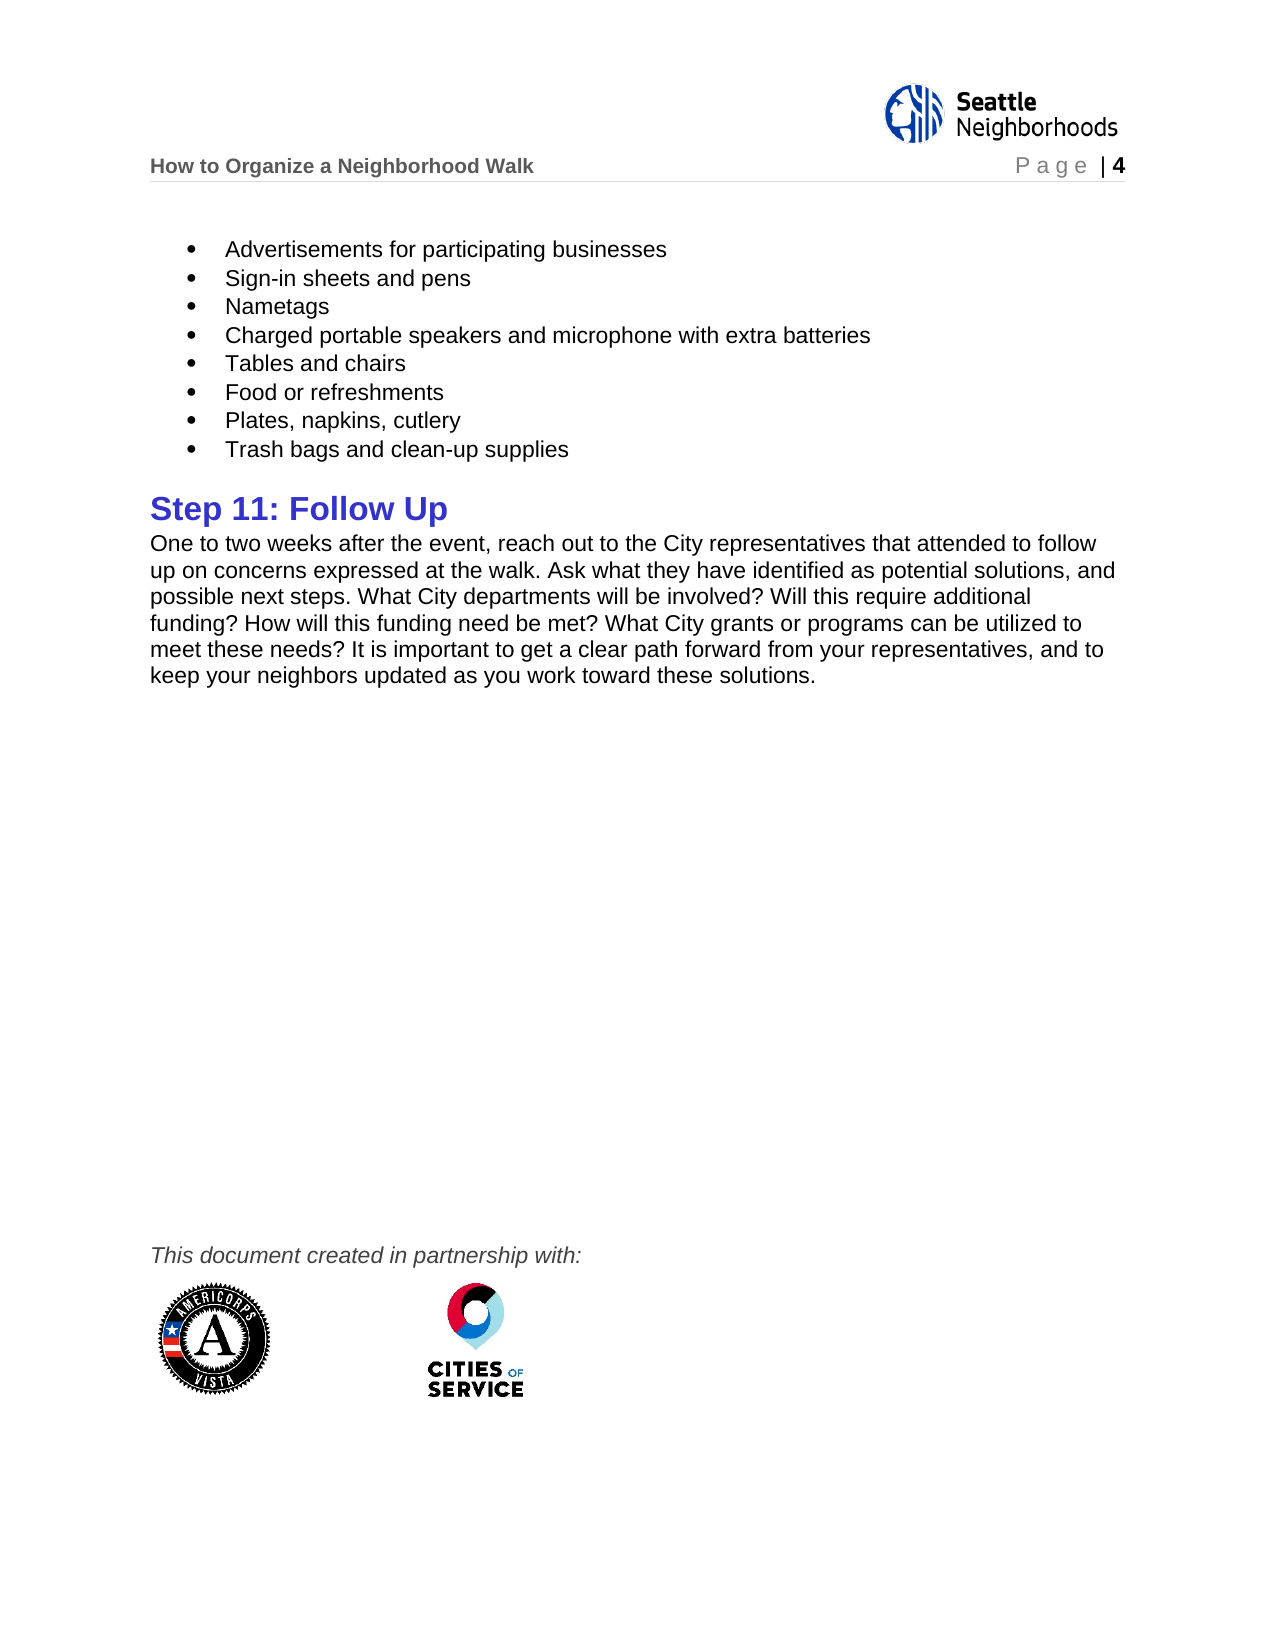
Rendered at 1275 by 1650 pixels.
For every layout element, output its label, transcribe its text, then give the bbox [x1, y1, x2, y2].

subtitle Step 11: Follow Up [150, 489, 1125, 527]
picture [873, 75, 1125, 153]
picture [157, 1282, 271, 1395]
list Advertisements for participating businesses [187, 236, 1125, 263]
list Plates, napkins, cutlery [187, 407, 1125, 433]
list Tables and chairs [187, 350, 1125, 377]
list Sign-in sheets and pens [187, 265, 1125, 291]
list Nametags [187, 293, 1125, 320]
list Charged portable speakers and microphone with extra batteries [187, 322, 1125, 348]
list Food or refreshments [187, 379, 1125, 405]
picture [428, 1283, 523, 1397]
text This document created in partnership with: [150, 1242, 1125, 1268]
list Trash bags and clean-up supplies [187, 436, 1125, 462]
text One to two weeks after the event, reach out to the City representatives that attended to follow up on concerns expressed at the walk. Ask what they have identified as potential solutions, and possible next steps. What City departments will be involved? Will this require additional funding? How will this funding need be met? What City grants or programs can be utilized to meet these needs? It is important to get a clear path forward from your representatives, and to keep your neighbors updated as you work toward these solutions. [150, 530, 1125, 688]
